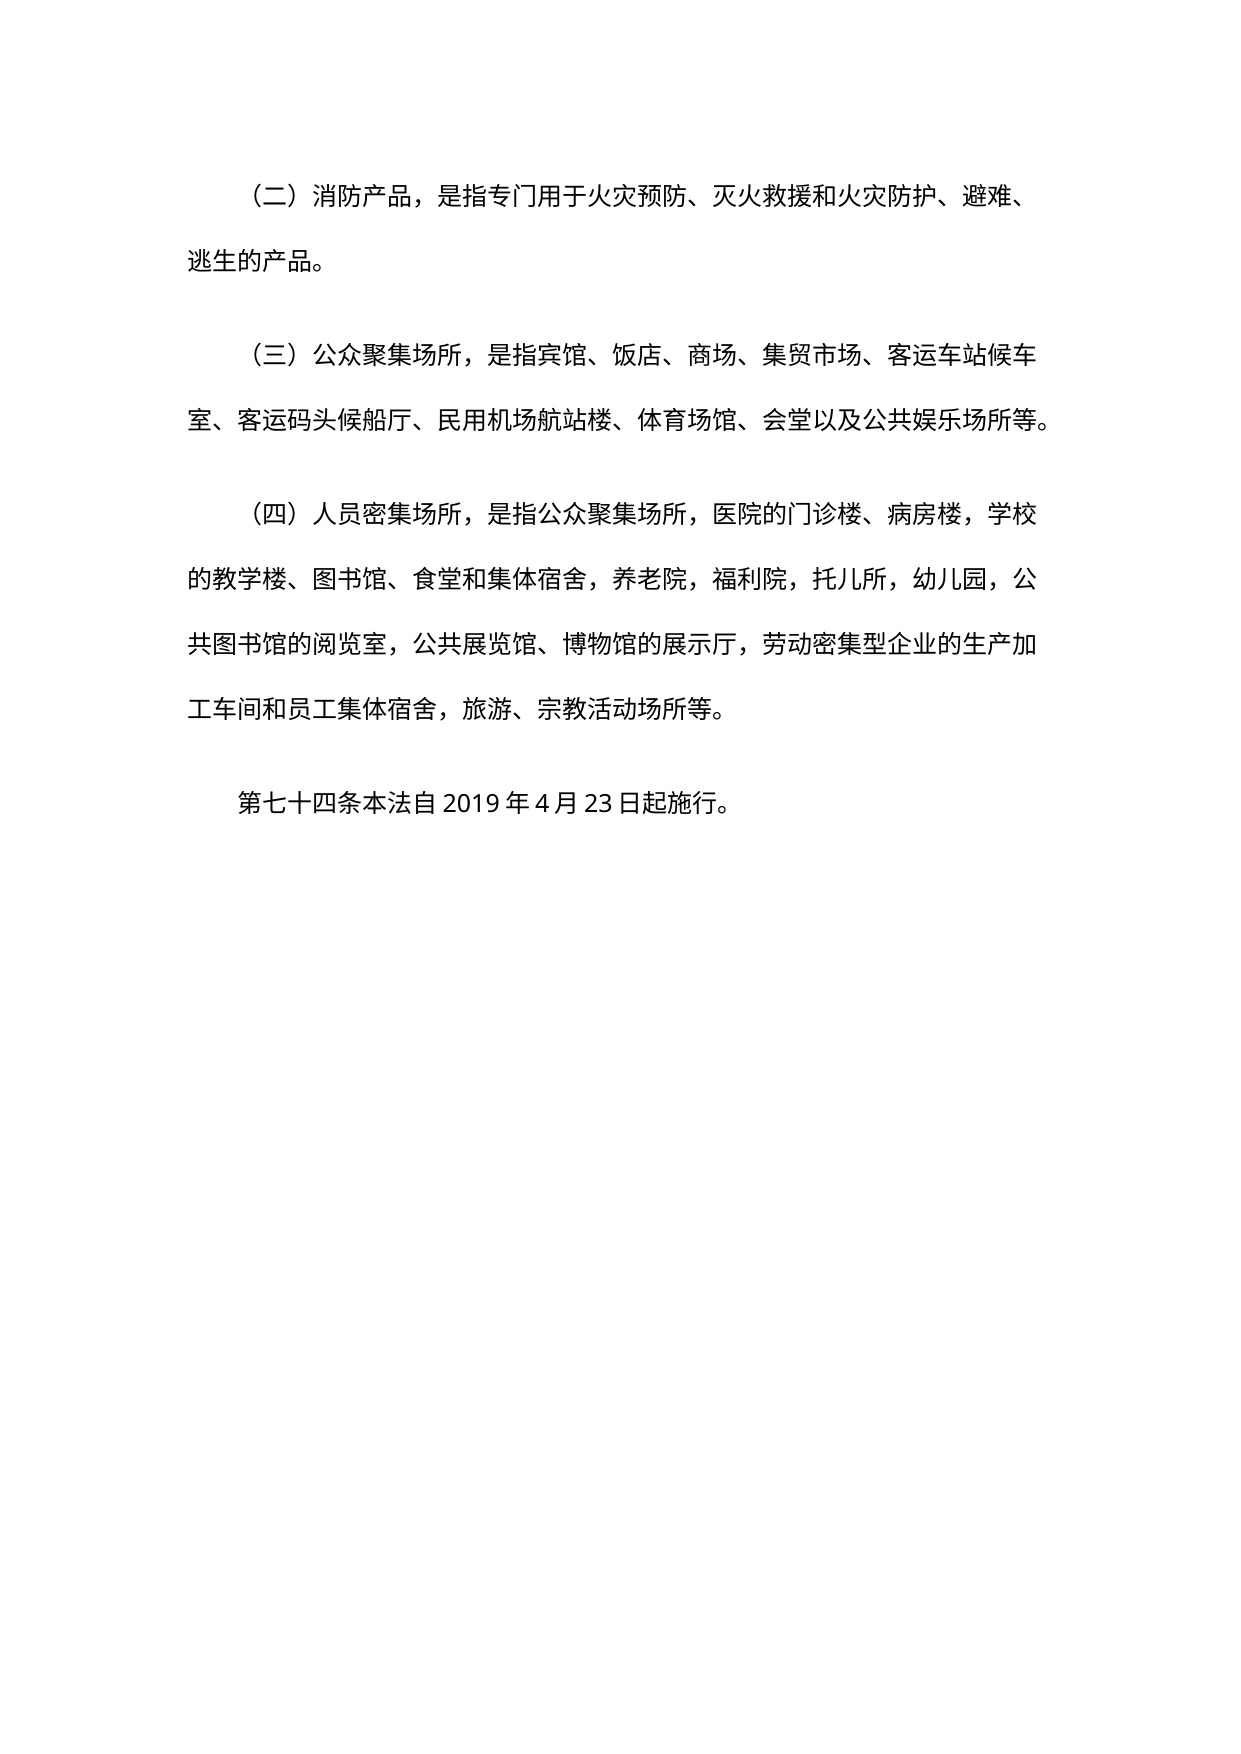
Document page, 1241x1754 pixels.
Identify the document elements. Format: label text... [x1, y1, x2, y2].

text （四）人员密集场所，是指公众聚集场所，医院的门诊楼、病房楼，学校的教学楼、图书馆、食堂和集体宿舍，养老院，福利院，托儿所，幼儿园，公共图书馆的阅览室，公共展览馆、博物馆的展示厅，劳动密集型企业的生产加工车间和员工集体宿舍，旅游、宗教活动场所等。 [187, 480, 1053, 740]
text （三）公众聚集场所，是指宾馆、饭店、商场、集贸市场、客运车站候车室、客运码头候船厅、民用机场航站楼、体育场馆、会堂以及公共娱乐场所等。 [187, 321, 1053, 451]
text 第七十四条本法自2019年4月23日起施行。 [187, 769, 1053, 834]
text （二）消防产品，是指专门用于火灾预防、灭火救援和火灾防护、避难、逃生的产品。 [187, 162, 1053, 292]
